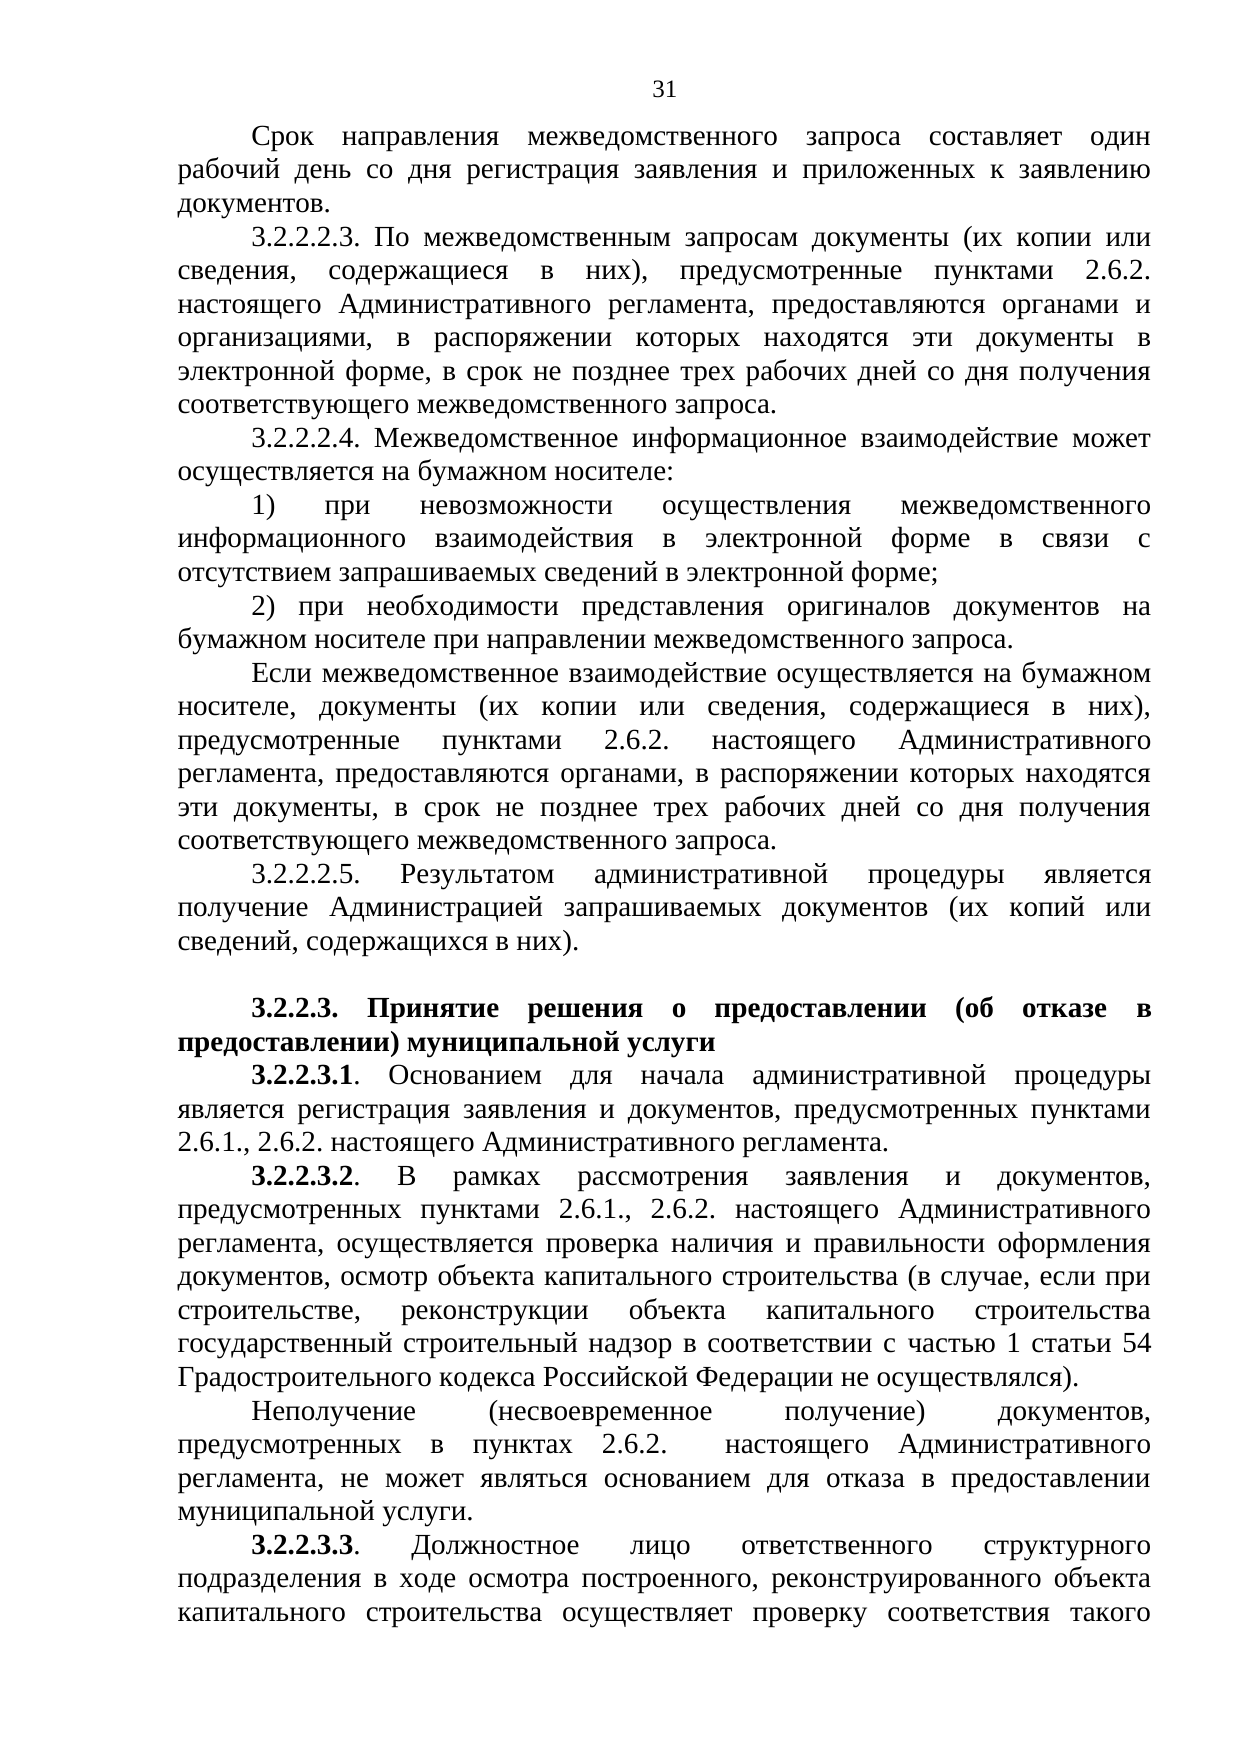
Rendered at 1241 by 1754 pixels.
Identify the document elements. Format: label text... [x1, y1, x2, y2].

text 3.2.2.2.5. Результатом административной процедуры является получение Администрацией запрашиваемых документов (их копий или сведений, содержащихся в них). [177, 856, 1152, 957]
text 3.2.2.3.1. Основанием для начала административной процедуры является регистрация заявления и документов, предусмотренных пунктами 2.6.1., 2.6.2. настоящего Административного регламента. [177, 1057, 1152, 1158]
text 1) при невозможности осуществления межведомственного информационного взаимодействия в электронной форме в связи с отсутствием запрашиваемых сведений в электронной форме; [177, 487, 1152, 588]
text Если межведомственное взаимодействие осуществляется на бумажном носителе, документы (их копии или сведения, содержащиеся в них), предусмотренные пунктами 2.6.2. настоящего Административного регламента, предоставляются органами, в распоряжении которых находятся эти документы, в срок не позднее трех рабочих дней со дня получения соответствующего межведомственного запроса. [177, 655, 1152, 856]
text 2) при необходимости представления оригиналов документов на бумажном носителе при направлении межведомственного запроса. [177, 588, 1152, 655]
text Неполучение (несвоевременное получение) документов, предусмотренных в пунктах 2.6.2. настоящего Административного регламента, не может являться основанием для отказа в предоставлении муниципальной услуги. [177, 1393, 1152, 1527]
text 3.2.2.3.2. В рамках рассмотрения заявления и документов, предусмотренных пунктами 2.6.1., 2.6.2. настоящего Административного регламента, осуществляется проверка наличия и правильности оформления документов, осмотр объекта капитального строительства (в случае, если при строительстве, реконструкции объекта капитального строительства государственный строительный надзор в соответствии с частью 1 статьи 54 Градостроительного кодекса Российской Федерации не осуществлялся). [177, 1158, 1152, 1393]
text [177, 1527, 1152, 1627]
text 3.2.2.2.3. По межведомственным запросам документы (их копии или сведения, содержащиеся в них), предусмотренные пунктами 2.6.2. настоящего Административного регламента, предоставляются органами и организациями, в распоряжении которых находятся эти документы в электронной форме, в срок не позднее трех рабочих дней со дня получения соответствующего межведомственного запроса. [177, 219, 1152, 420]
text 3.2.2.3. Принятие решения о предоставлении (об отказе в предоставлении) муниципальной услуги [177, 990, 1152, 1057]
text Срок направления межведомственного запроса составляет один рабочий день со дня регистрация заявления и приложенных к заявлению документов. [177, 118, 1152, 219]
text 3.2.2.2.4. Межведомственное информационное взаимодействие может осуществляется на бумажном носителе: [177, 420, 1152, 487]
